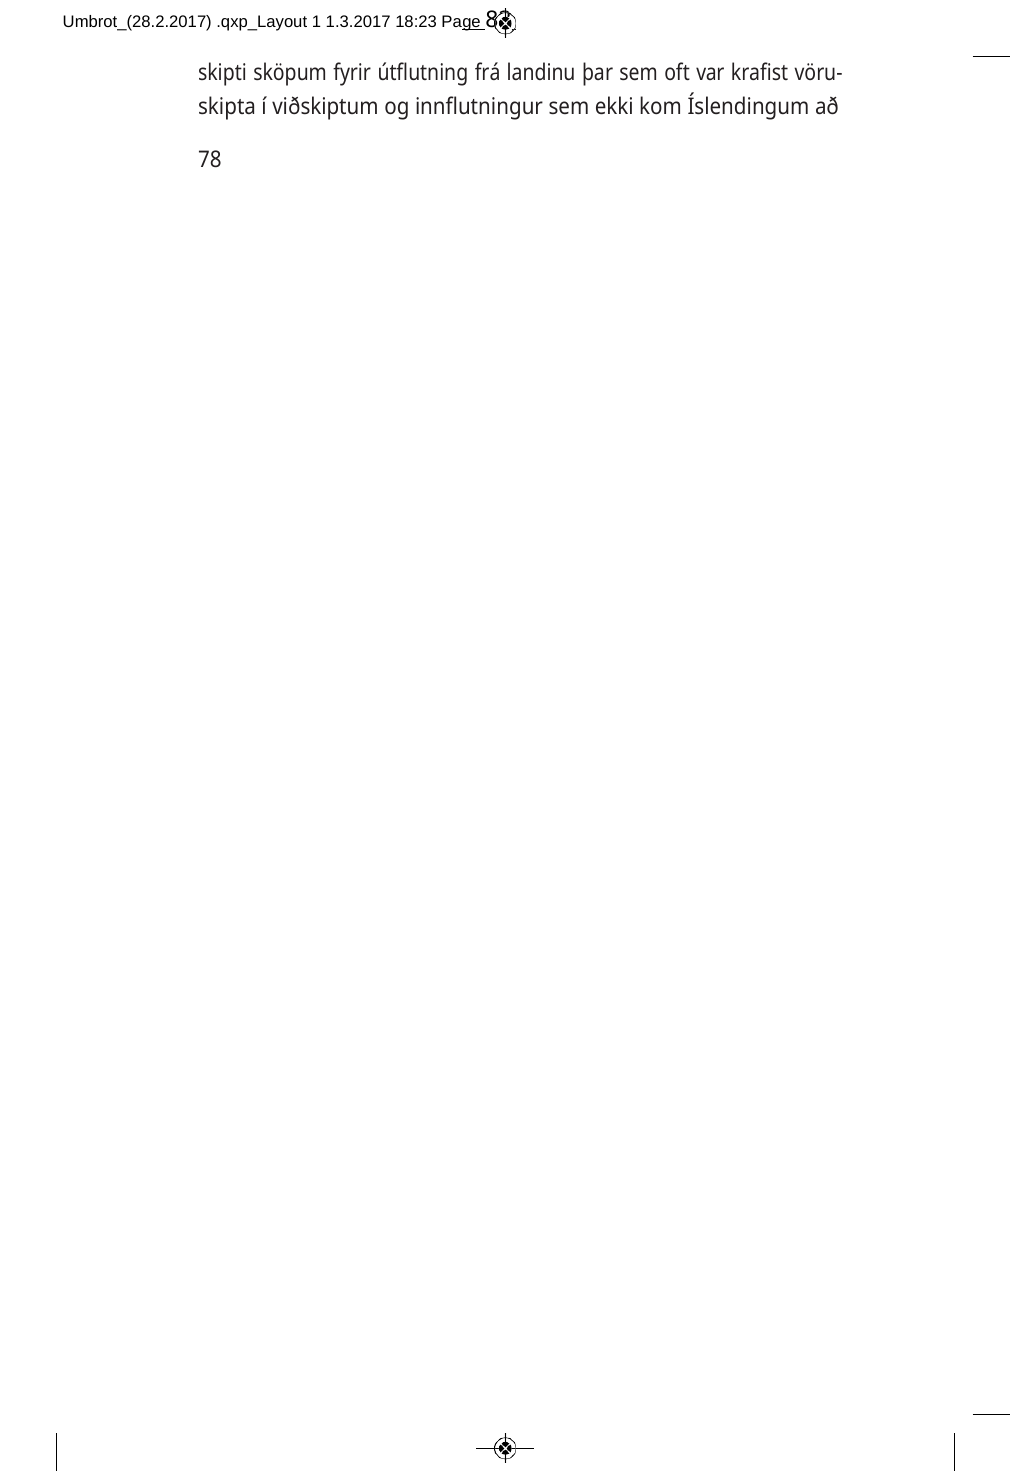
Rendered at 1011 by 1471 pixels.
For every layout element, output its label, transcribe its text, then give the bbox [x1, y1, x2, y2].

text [198, 56, 842, 121]
text 78 [198, 142, 871, 174]
picture [494, 8, 516, 38]
picture [494, 1433, 516, 1463]
